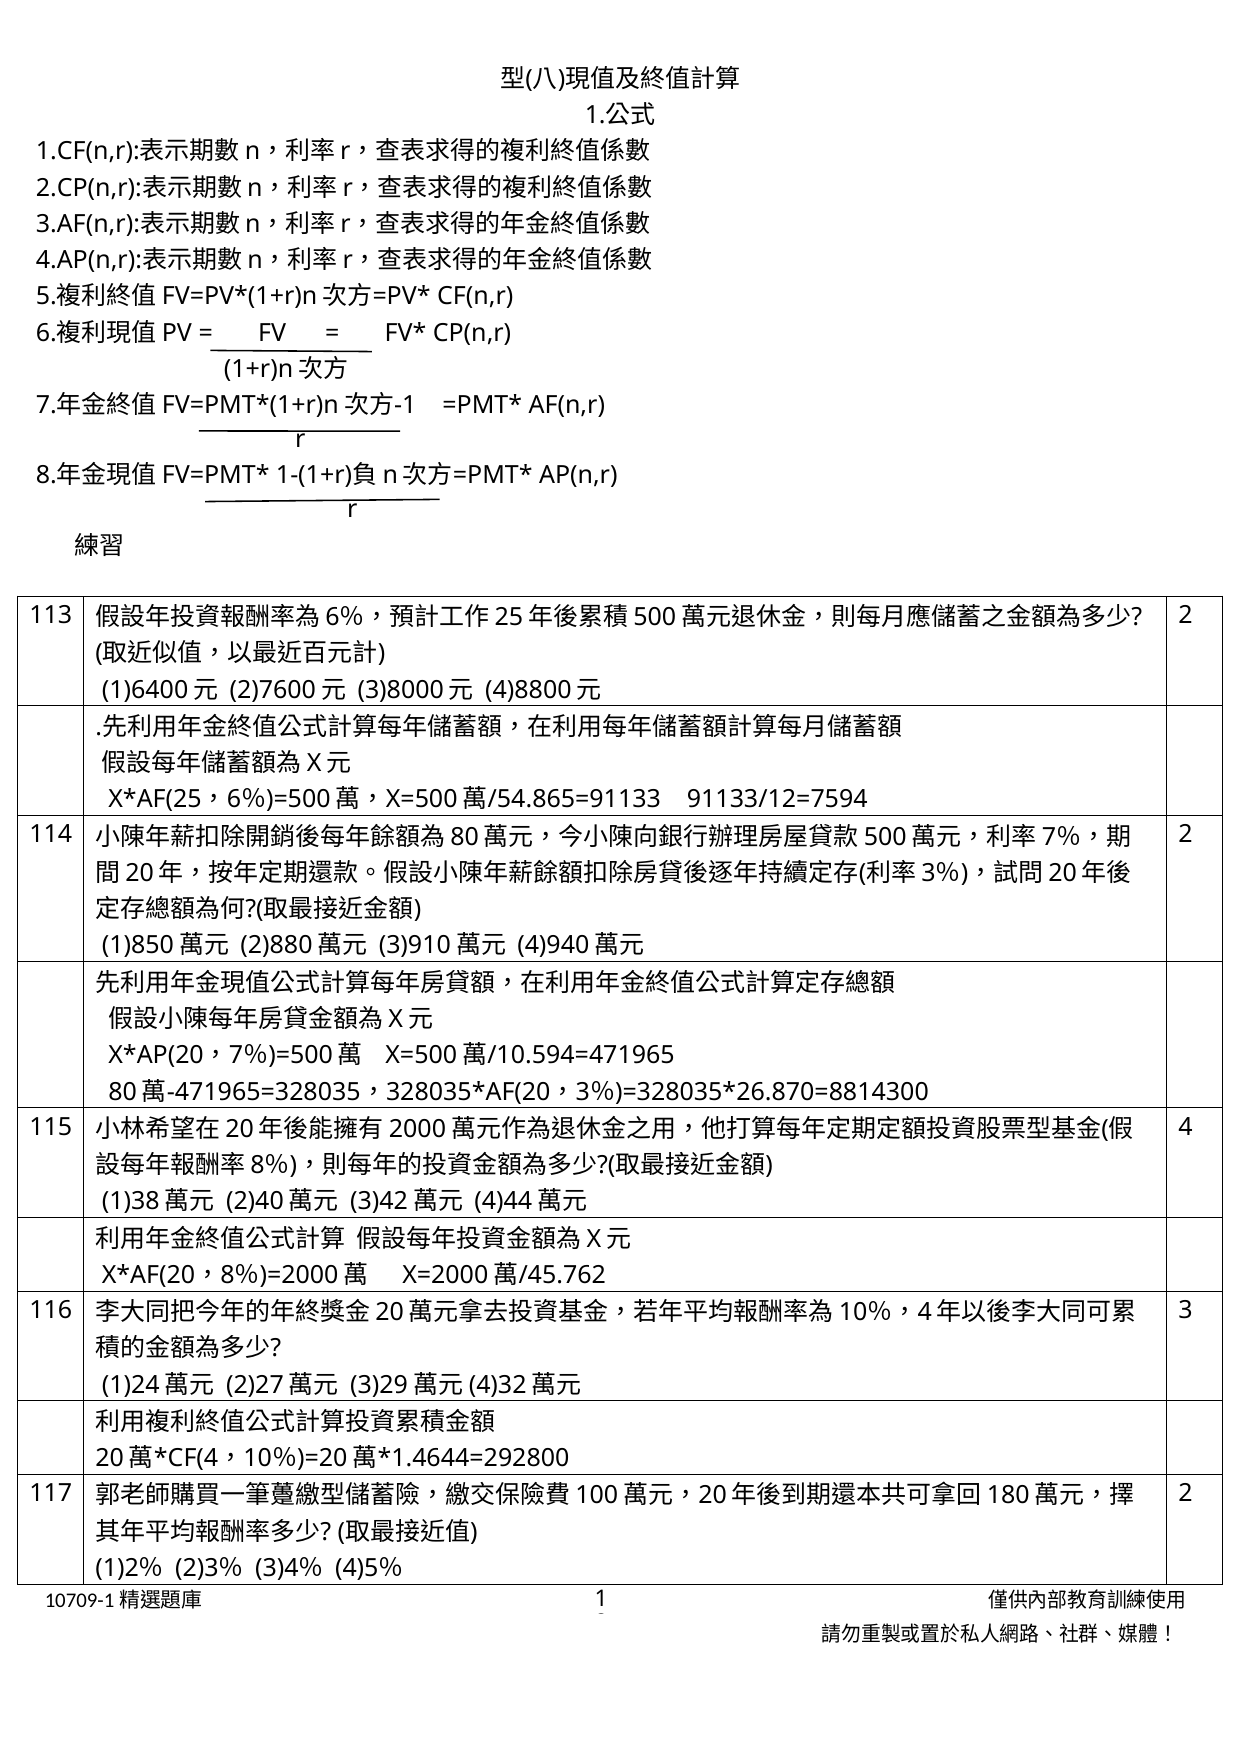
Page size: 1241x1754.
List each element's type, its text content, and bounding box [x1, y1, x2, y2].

text 2.CP(n,r):表示期數n，利率r，查表求得的複利終值係數 [29, 167, 1211, 203]
table_cell 117 [18, 1475, 83, 1584]
table_cell 小陳年薪扣除開銷後每年餘額為80萬元，今小陳向銀行辦理房屋貸款500萬元，利率7％，期間20年，按年定期還款。假設小陳年薪餘額扣除房貸後逐年持續定存(利率3％)，試問20年後定存總額為何?(取最接近金額) (1)850萬元 (2)880萬元 (3)910萬元 (4)940萬元 [84, 816, 1166, 961]
table_header 2 [1167, 597, 1222, 705]
text r [29, 421, 1211, 455]
table_cell 2 [1167, 816, 1222, 961]
table_cell 李大同把今年的年終獎金20萬元拿去投資基金，若年平均報酬率為10％，4年以後李大同可累積的金額為多少? (1)24萬元 (2)27萬元 (3)29萬元 (4)32萬元 [84, 1292, 1166, 1400]
table_cell 先利用年金現值公式計算每年房貸額，在利用年金終值公式計算定存總額 假設小陳每年房貸金額為X元 X*AP(20，7％)=500萬 X=500萬/10.594=471965 80萬-471965=328035，328035*AF(20，3％)=328035*26.870=8814300 [84, 962, 1166, 1107]
text 型(八)現值及終值計算 [29, 58, 1211, 94]
text 6.複利現值PV = FV = FV* CP(n,r) [29, 312, 1211, 348]
table_cell [18, 1218, 83, 1291]
table_cell 郭老師購買一筆躉繳型儲蓄險，繳交保險費100萬元，20年後到期還本共可拿回180萬元，擇其年平均報酬率多少? (取最接近值) (1)2％ (2)3％ (3)4％ (4)5％ [84, 1475, 1166, 1584]
table_cell 小林希望在20年後能擁有2000萬元作為退休金之用，他打算每年定期定額投資股票型基金(假設每年報酬率8％)，則每年的投資金額為多少?(取最接近金額) (1)38萬元 (2)40萬元 (3)42萬元 (4)44萬元 [84, 1108, 1166, 1217]
text 8.年金現值FV=PMT* 1-(1+r)負n次方=PMT* AP(n,r) [29, 455, 1211, 491]
table_cell [1167, 962, 1222, 1107]
table_cell 2 [1167, 1475, 1222, 1584]
table_header 113 [18, 597, 83, 705]
table_cell 115 [18, 1108, 83, 1217]
text 3.AF(n,r):表示期數n，利率r，查表求得的年金終值係數 [29, 203, 1211, 239]
text 1.CF(n,r):表示期數n，利率r，查表求得的複利終值係數 [29, 131, 1211, 167]
table_cell .先利用年金終值公式計算每年儲蓄額，在利用每年儲蓄額計算每月儲蓄額 假設每年儲蓄額為X元 X*AF(25，6％)=500萬，X=500萬/54.865=91133 91133/12=7594 [84, 706, 1166, 815]
table_header 假設年投資報酬率為6％，預計工作25年後累積500萬元退休金，則每月應儲蓄之金額為多少?(取近似值，以最近百元計) (1)6400元 (2)7600元 (3)8000元 (4)8800元 [84, 597, 1166, 705]
table_cell [18, 962, 83, 1107]
table_cell [18, 706, 83, 815]
table_cell [1167, 706, 1222, 815]
text r [29, 491, 1211, 525]
table_cell [1167, 1401, 1222, 1474]
table_cell 4 [1167, 1108, 1222, 1217]
text 4.AP(n,r):表示期數n，利率r，查表求得的年金終值係數 [29, 239, 1211, 276]
table_cell 利用複利終值公式計算投資累積金額 20萬*CF(4，10％)=20萬*1.4644=292800 [84, 1401, 1166, 1474]
text 7.年金終值FV=PMT*(1+r)n次方-1 =PMT* AF(n,r) [29, 384, 1211, 421]
text 1.公式 [29, 94, 1211, 131]
text 練習 [29, 525, 1211, 561]
table_cell [18, 1401, 83, 1474]
text 5.複利終值FV=PV*(1+r)n次方=PV* CF(n,r) [29, 276, 1211, 312]
table_cell 3 [1167, 1292, 1222, 1400]
table_cell 利用年金終值公式計算 假設每年投資金額為X元 X*AF(20，8％)=2000萬 X=2000萬/45.762 [84, 1218, 1166, 1291]
text (1+r)n次方 [29, 348, 1211, 384]
table_cell [1167, 1218, 1222, 1291]
table_cell 116 [18, 1292, 83, 1400]
table_cell 114 [18, 816, 83, 961]
